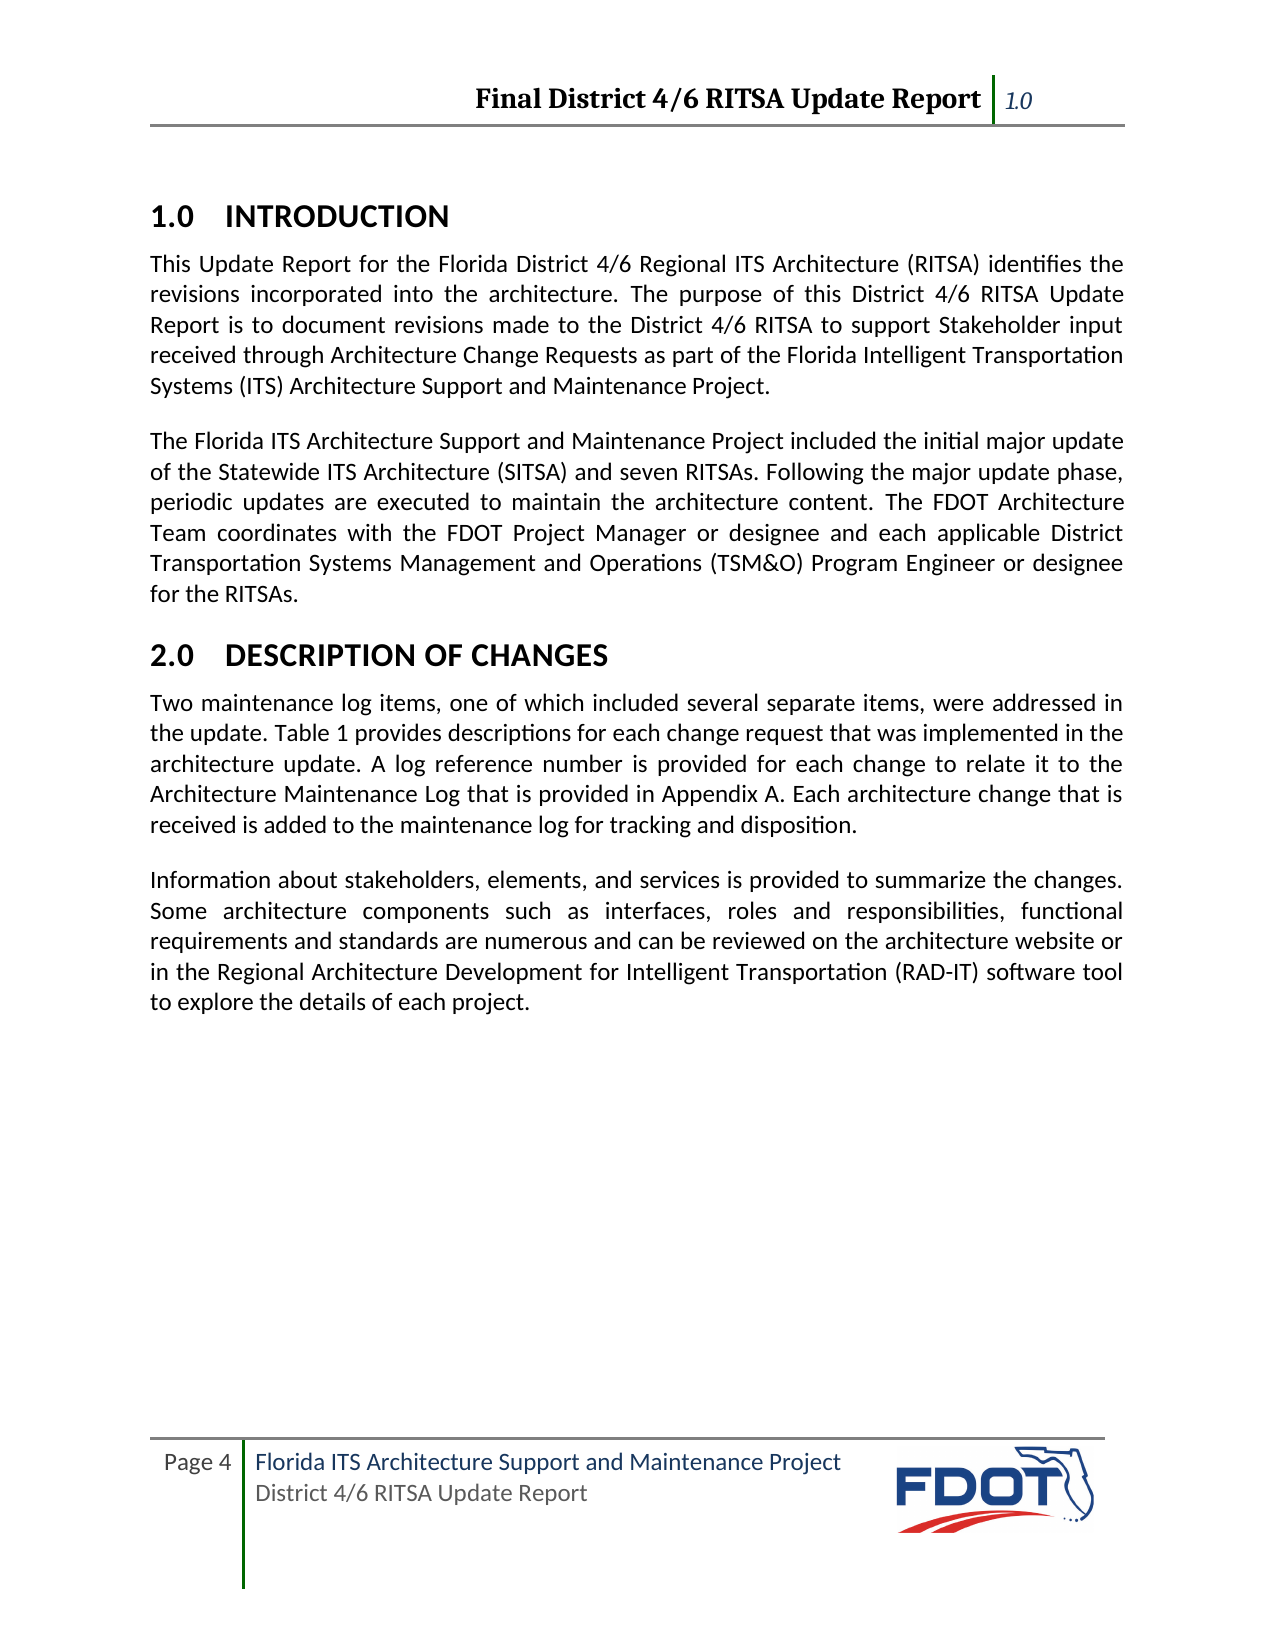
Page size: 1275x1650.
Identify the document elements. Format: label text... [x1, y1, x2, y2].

text The Florida ITS Architecture Support and Maintenance Project included the initial major update of the Statewide ITS Architecture (SITSA) and seven RITSAs. Following the major update phase, periodic updates are executed to maintain the architecture content. The FDOT Architecture Team coordinates with the FDOT Project Manager or designee and each applicable District Transportation Systems Management and Operations (TSM&O) Program Engineer or designee for the RITSAs. [150, 426, 1125, 609]
text Information about stakeholders, elements, and services is provided to summarize the changes. Some architecture components such as interfaces, roles and responsibilities, functional requirements and standards are numerous and can be reviewed on the architecture website or in the Regional Architecture Development for Intelligent Transportation (RAD-IT) software tool to explore the details of each project. [150, 864, 1125, 1017]
text This Update Report for the Florida District 4/6 Regional ITS Architecture (RITSA) identifies the revisions incorporated into the architecture. The purpose of this District 4/6 RITSA Update Report is to document revisions made to the District 4/6 RITSA to support Stakeholder input received through Architecture Change Requests as part of the Florida Intelligent Transportation Systems (ITS) Architecture Support and Maintenance Project. [150, 248, 1125, 401]
text Two maintenance log items, one of which included several separate items, were addressed in the update. Table 1 provides descriptions for each change request that was implemented in the architecture update. A log reference number is provided for each change to relate it to the Architecture Maintenance Log that is provided in Appendix A. Each architecture change that is received is added to the maintenance log for tracking and disposition. [150, 687, 1125, 839]
subtitle Introduction [150, 195, 1125, 235]
subtitle Description of Changes [150, 634, 1125, 674]
